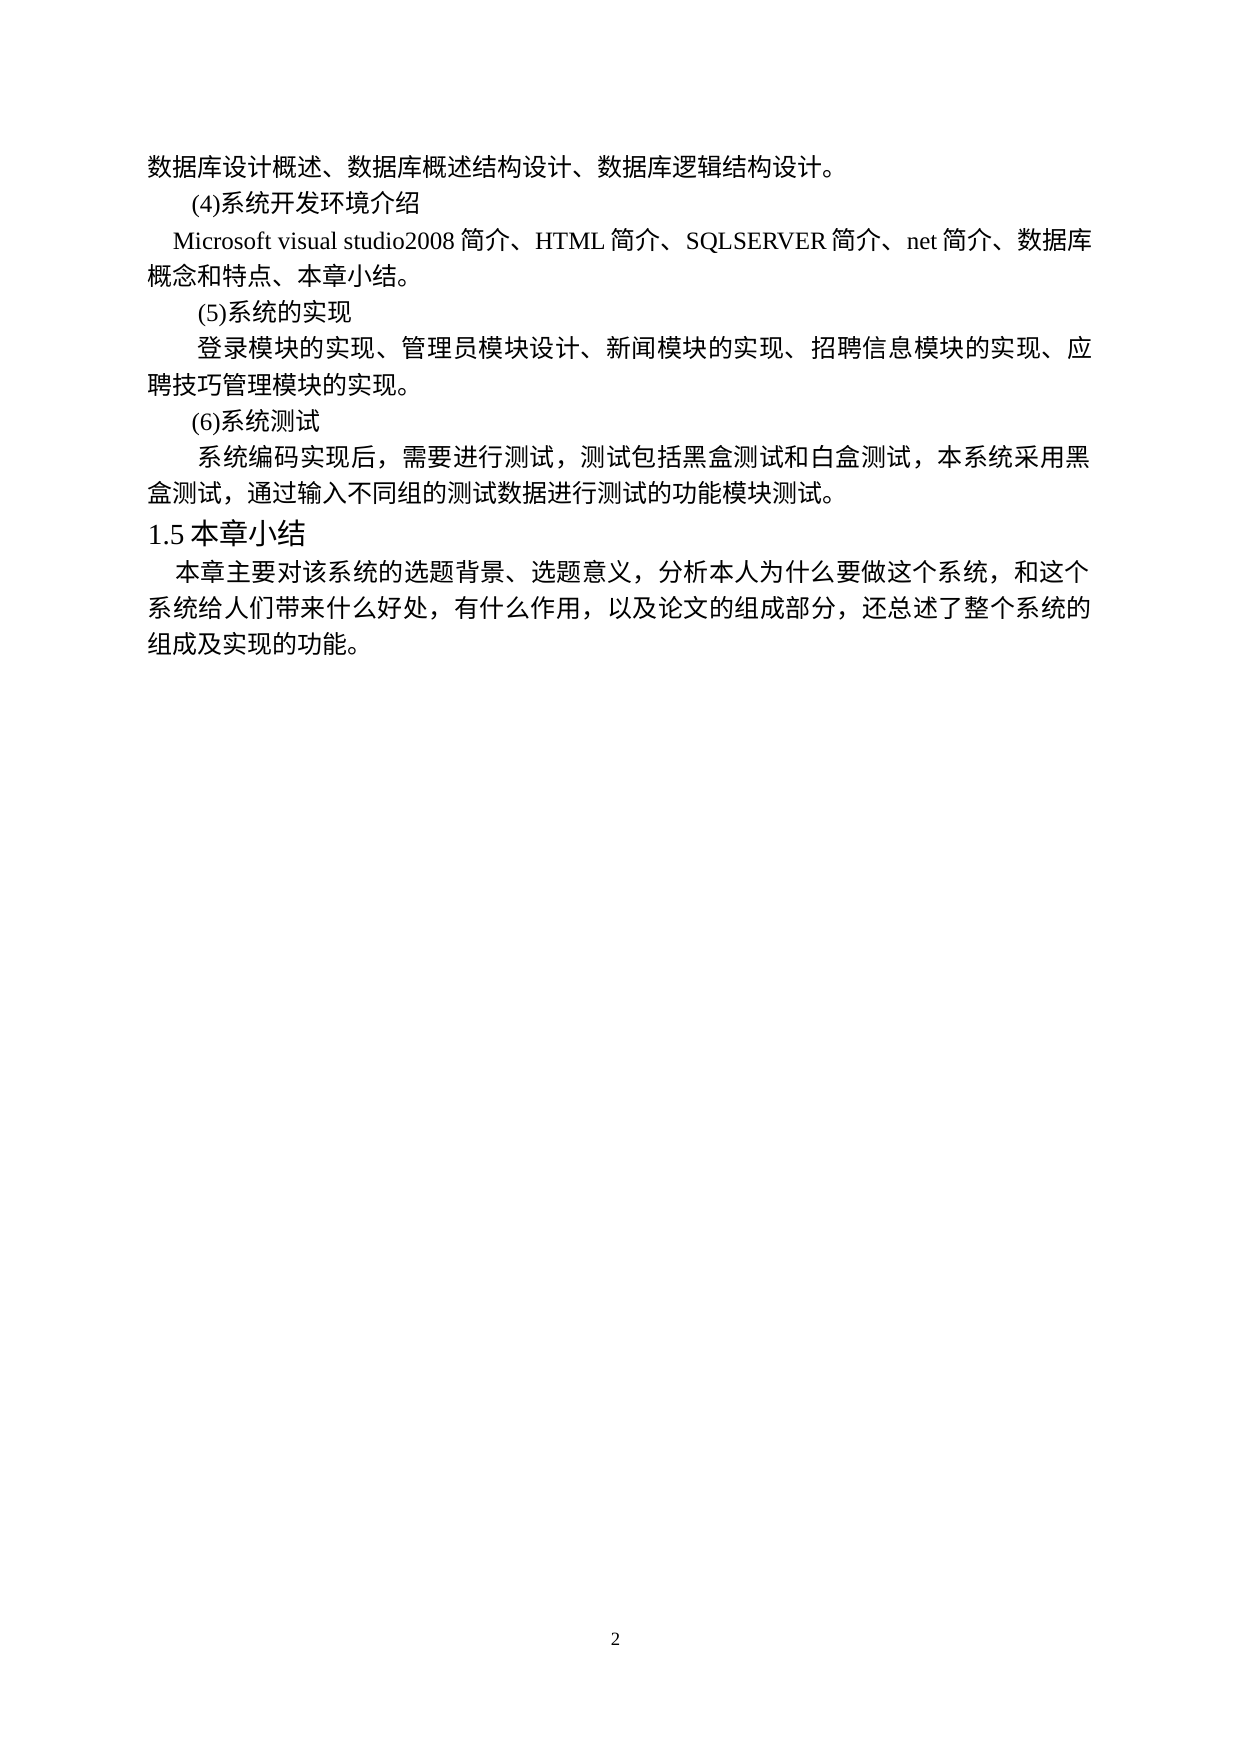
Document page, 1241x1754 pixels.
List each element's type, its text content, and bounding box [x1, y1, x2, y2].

subtitle 1.5本章小结 [148, 510, 1092, 552]
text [148, 148, 1092, 184]
text 登录模块的实现、管理员模块设计、新闻模块的实现、招聘信息模块的实现、应聘技巧管理模块的实现。 [148, 329, 1092, 401]
text 系统编码实现后，需要进行测试，测试包括黑盒测试和白盒测试，本系统采用黑盒测试，通过输入不同组的测试数据进行测试的功能模块测试。 [148, 438, 1092, 510]
text (4)系统开发环境介绍 [148, 184, 1092, 220]
text (5)系统的实现 [148, 293, 1092, 329]
text Microsoft visual studio2008简介、HTML简介、SQLSERVER简介、net简介、数据库概念和特点、本章小结。 [148, 220, 1092, 293]
text 本章主要对该系统的选题背景、选题意义，分析本人为什么要做这个系统，和这个系统给人们带来什么好处，有什么作用，以及论文的组成部分，还总述了整个系统的组成及实现的功能。 [148, 552, 1092, 661]
text (6)系统测试 [148, 401, 1092, 438]
